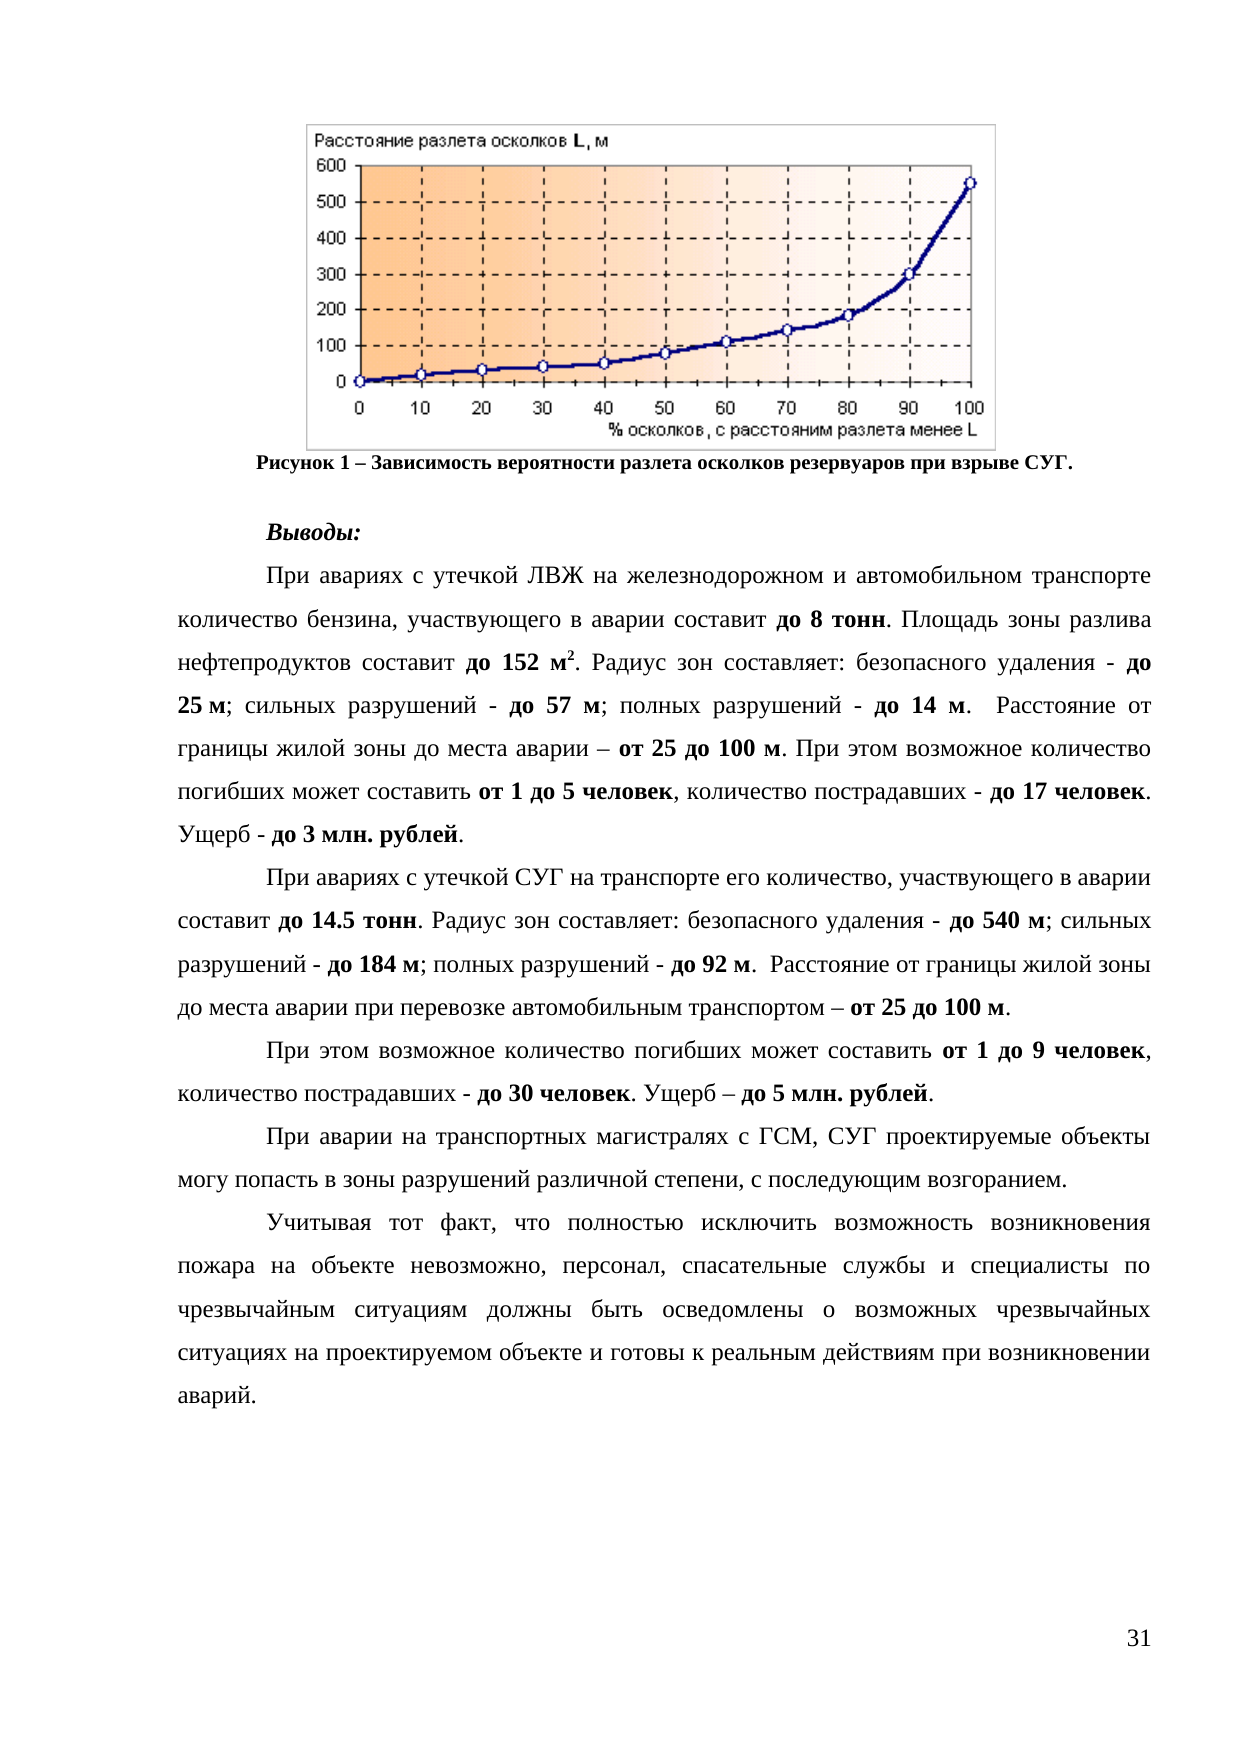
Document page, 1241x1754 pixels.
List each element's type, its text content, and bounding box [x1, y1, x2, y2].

text При авариях с утечкой СУГ на транспорте его количество, участвующего в аварии составит до 14.5 тонн. Радиус зон составляет: безопасного удаления - до 540 м; сильных разрушений - до 184 м; полных разрушений - до 92 м. Расстояние от границы жилой зоны до места аварии при перевозке автомобильным транспортом – от 25 до 100 м. [177, 862, 1152, 1021]
text При авариях с утечкой ЛВЖ на железнодорожном и автомобильном транспорте количество бензина, участвующего в аварии составит до 8 тонн. Площадь зоны разлива нефтепродуктов составит до 152 м2. Радиус зон составляет: безопасного удаления - до 25 м; сильных разрушений - до 57 м; полных разрушений - до 14 м. Расстояние от границы жилой зоны до места аварии – от 25 до 100 м. При этом возможное количество погибших может составить от 1 до 5 человек, количество пострадавших - до 17 человек. Ущерб - до 3 млн. рублей. [177, 561, 1152, 848]
text При этом возможное количество погибших может составить от 1 до 9 человек, количество пострадавших - до 30 человек. Ущерб – до 5 млн. рублей. [177, 1035, 1152, 1107]
picture [306, 124, 996, 451]
text При аварии на транспортных магистралях с ГСМ, СУГ проектируемые объекты могу попасть в зоны разрушений различной степени, с последующим возгоранием. [177, 1121, 1152, 1193]
text Выводы: [177, 517, 1152, 546]
text Учитывая тот факт, что полностью исключить возможность возникновения пожара на объекте невозможно, персонал, спасательные службы и специалисты по чрезвычайным ситуациям должны быть осведомлены о возможных чрезвычайных ситуациях на проектируемом объекте и готовы к реальным действиям при возникновении аварий. [177, 1207, 1152, 1409]
